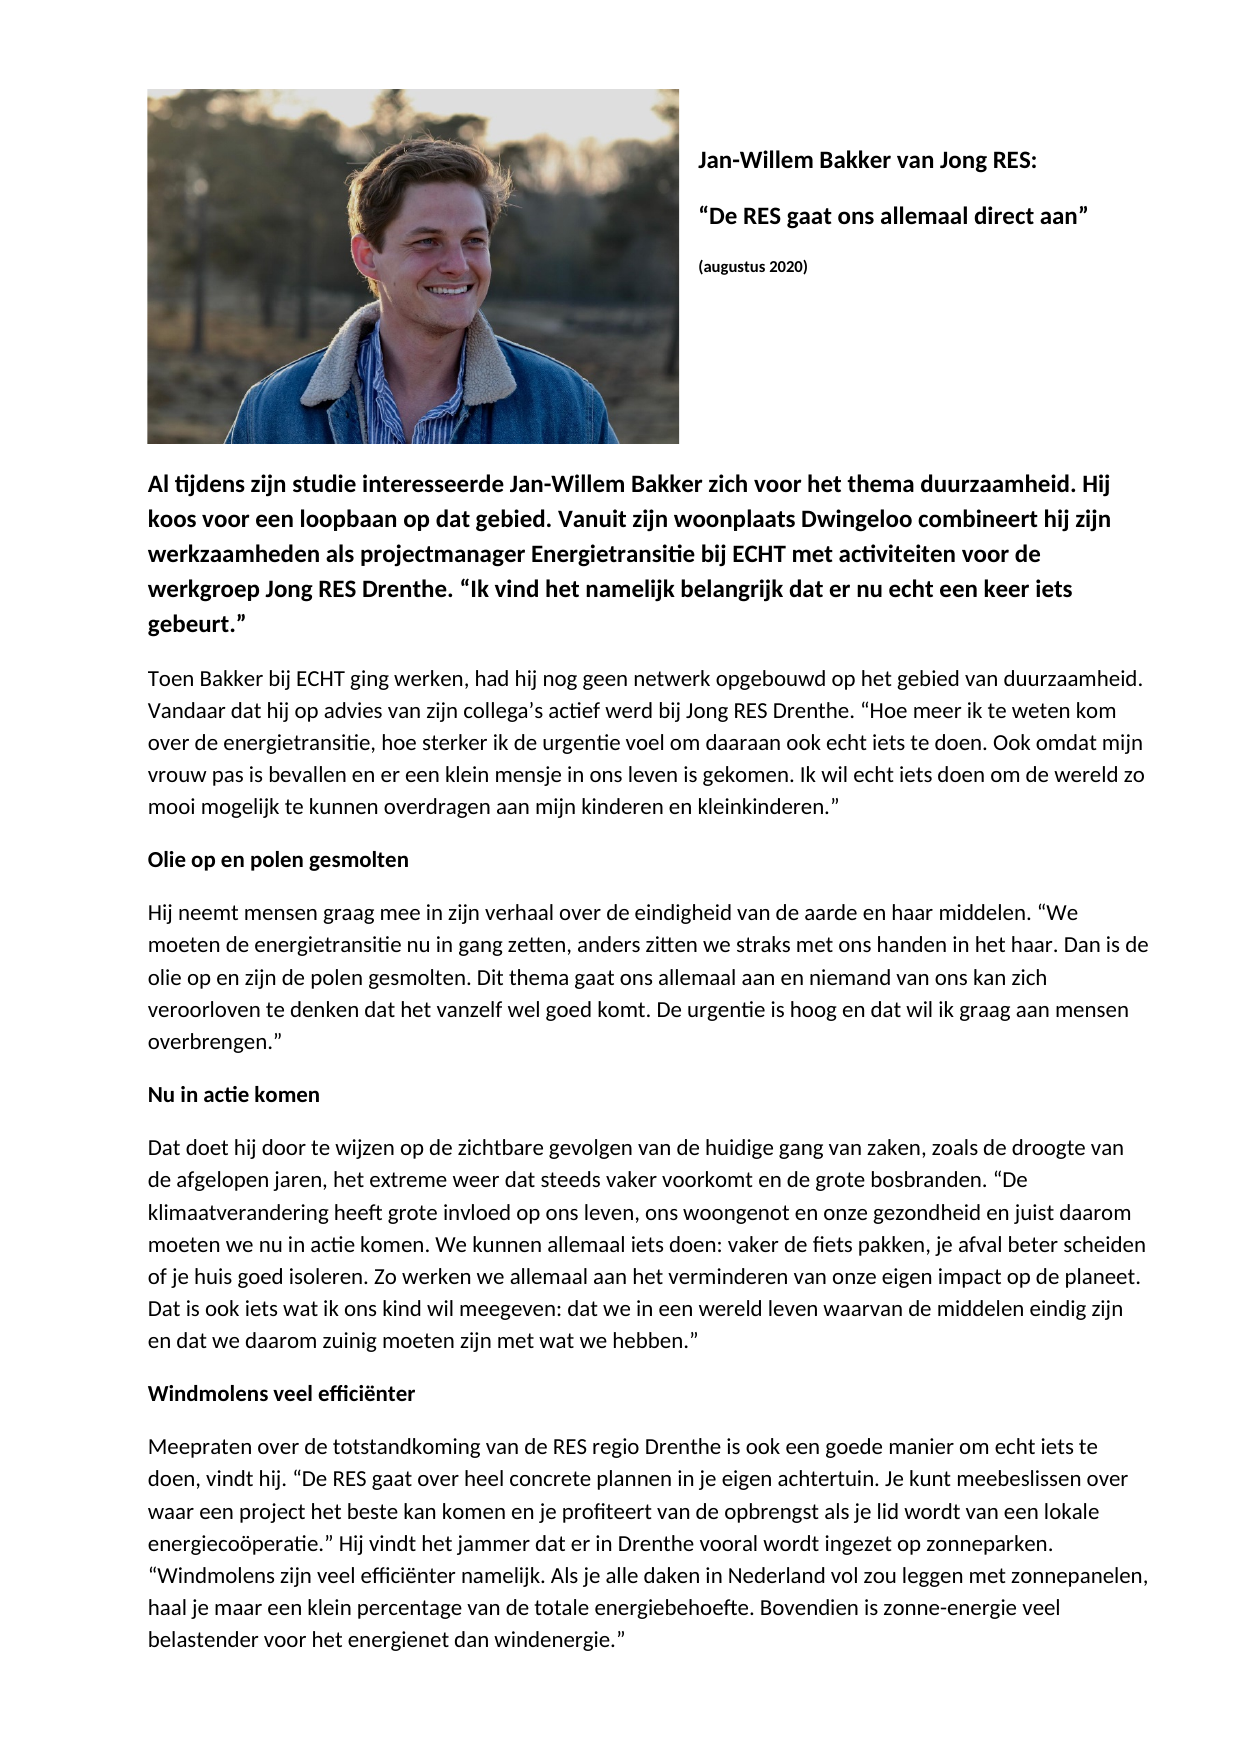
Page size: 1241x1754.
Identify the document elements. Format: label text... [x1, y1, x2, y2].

text Hij neemt mensen graag mee in zijn verhaal over de eindigheid van de aarde en haar middelen. “We moeten de energietransitie nu in gang zetten, anders zitten we straks met ons handen in het haar. Dan is de olie op en zijn de polen gesmolten. Dit thema gaat ons allemaal aan en niemand van ons kan zich veroorloven te denken dat het vanzelf wel goed komt. De urgentie is hoog en dat wil ik graag aan mensen overbrengen.” [148, 898, 1152, 1055]
text Nu in actie komen [148, 1080, 1152, 1108]
text (augustus 2020) [680, 256, 1152, 276]
text Windmolens veel efficiënter [148, 1379, 1152, 1407]
picture [147, 89, 680, 444]
text Olie op en polen gesmolten [148, 845, 1152, 873]
text Meepraten over de totstandkoming van de RES regio Drenthe is ook een goede manier om echt iets te doen, vindt hij. “De RES gaat over heel concrete plannen in je eigen achtertuin. Je kunt meebeslissen over waar een project het beste kan komen en je profiteert van de opbrengst als je lid wordt van een lokale energiecoöperatie.” Hij vindt het jammer dat er in Drenthe vooral wordt ingezet op zonneparken. “Windmolens zijn veel efficiënter namelijk. Als je alle daken in Nederland vol zou leggen met zonnepanelen, haal je maar een klein percentage van de totale energiebehoefte. Bovendien is zonne-energie veel belastender voor het energienet dan windenergie.” [148, 1432, 1152, 1653]
text Al tijdens zijn studie interesseerde Jan-Willem Bakker zich voor het thema duurzaamheid. Hij koos voor een loopbaan op dat gebied. Vanuit zijn woonplaats Dwingeloo combineert hij zijn werkzaamheden als projectmanager Energietransitie bij ECHT met activiteiten voor de werkgroep Jong RES Drenthe. “Ik vind het namelijk belangrijk dat er nu echt een keer iets gebeurt.” [148, 468, 1152, 638]
text Toen Bakker bij ECHT ging werken, had hij nog geen netwerk opgebouwd op het gebied van duurzaamheid. Vandaar dat hij op advies van zijn collega’s actief werd bij Jong RES Drenthe. “Hoe meer ik te weten kom over de energietransitie, hoe sterker ik de urgentie voel om daaraan ook echt iets te doen. Ook omdat mijn vrouw pas is bevallen en er een klein mensje in ons leven is gekomen. Ik wil echt iets doen om de wereld zo mooi mogelijk te kunnen overdragen aan mijn kinderen en kleinkinderen.” [148, 664, 1152, 820]
text Dat doet hij door te wijzen op de zichtbare gevolgen van de huidige gang van zaken, zoals de droogte van de afgelopen jaren, het extreme weer dat steeds vaker voorkomt en de grote bosbranden. “De klimaatverandering heeft grote invloed op ons leven, ons woongenot en onze gezondheid en juist daarom moeten we nu in actie komen. We kunnen allemaal iets doen: vaker de fiets pakken, je afval beter scheiden of je huis goed isoleren. Zo werken we allemaal aan het verminderen van onze eigen impact op de planeet. Dat is ook iets wat ik ons kind wil meegeven: dat we in een wereld leven waarvan de middelen eindig zijn en dat we daarom zuinig moeten zijn met wat we hebben.” [148, 1133, 1152, 1354]
text Jan-Willem Bakker van Jong RES: [680, 144, 1152, 175]
text “De RES gaat ons allemaal direct aan” [680, 200, 1152, 231]
